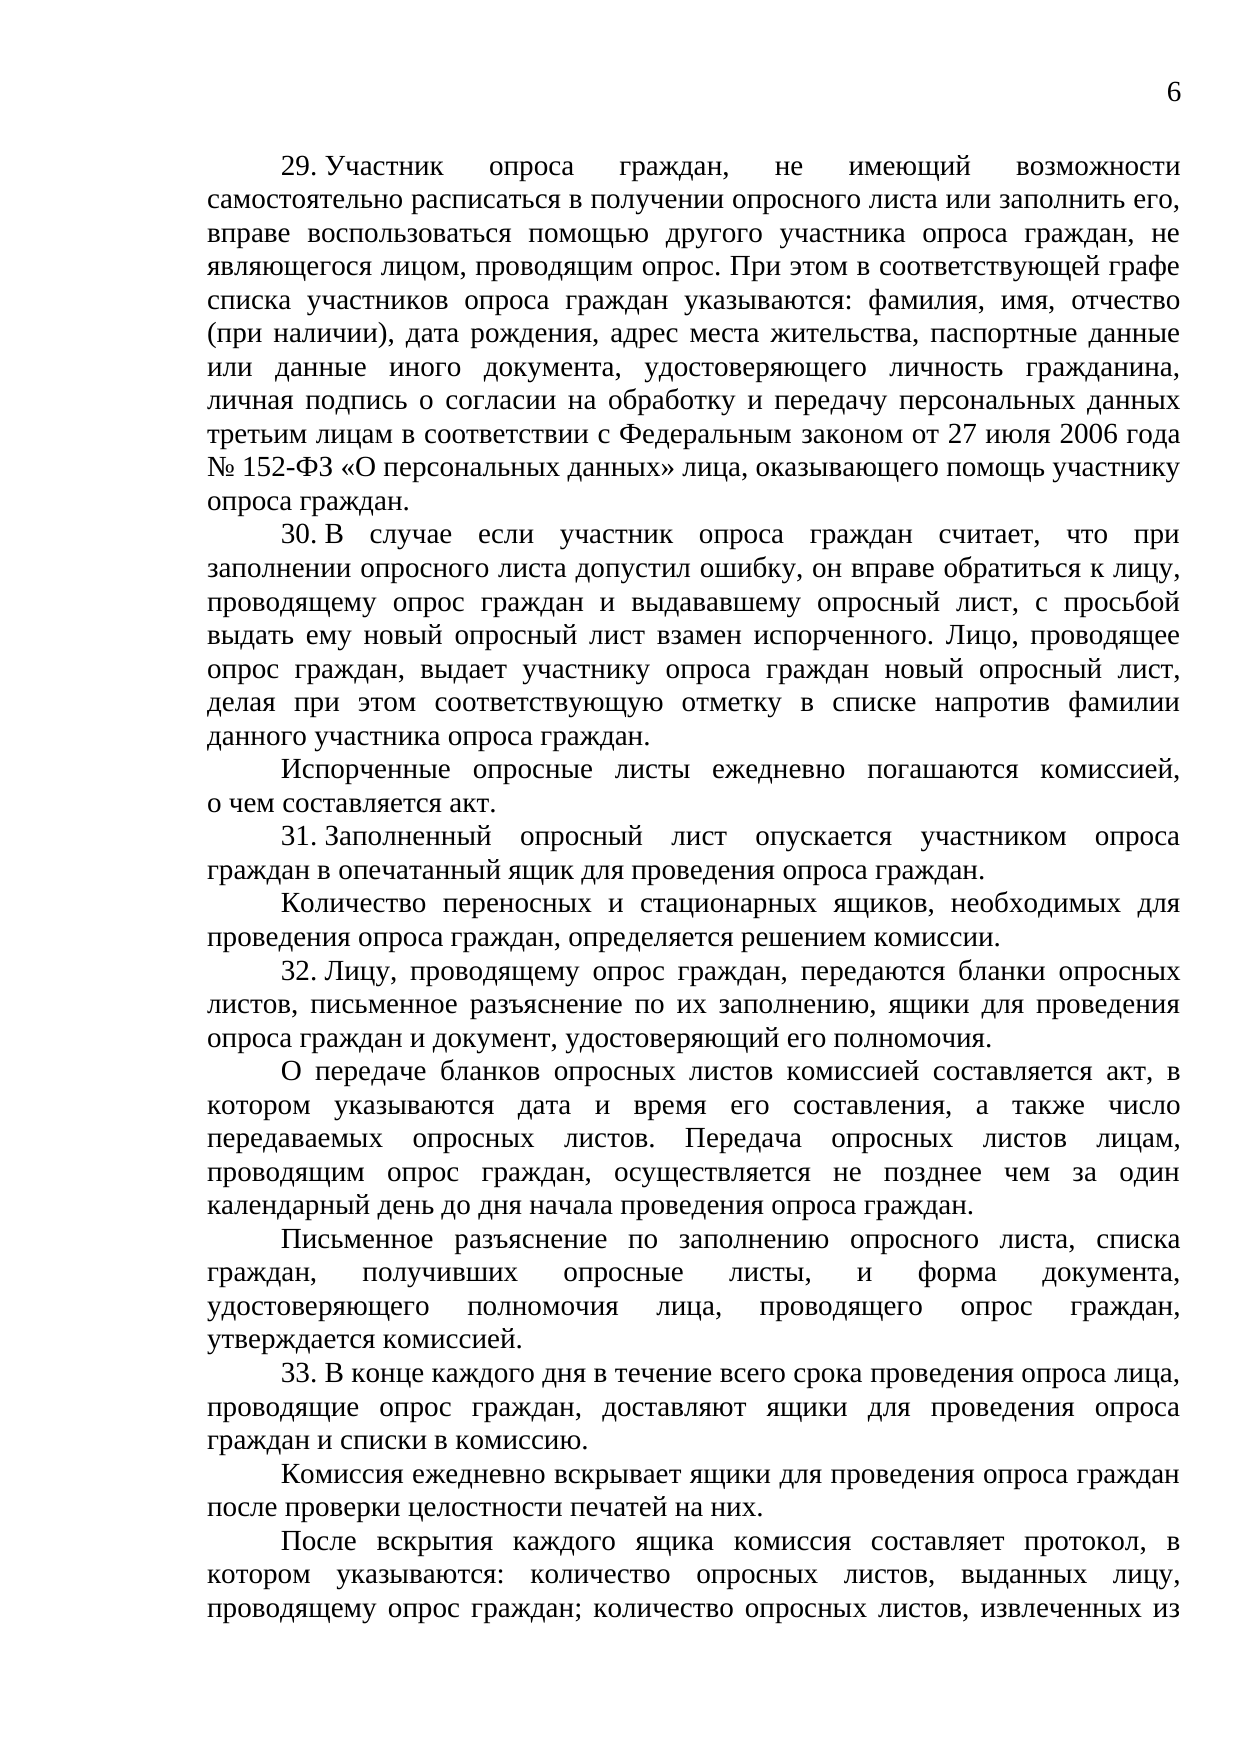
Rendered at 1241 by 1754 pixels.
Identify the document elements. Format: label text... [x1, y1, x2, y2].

text Испорченные опросные листы ежедневно погашаются комиссией, о чем составляется акт. [207, 751, 1181, 818]
text 30. В случае если участник опроса граждан считает, что при заполнении опросного листа допустил ошибку, он вправе обратиться к лицу, проводящему опрос граждан и выдававшему опросный лист, с просьбой выдать ему новый опросный лист взамен испорченного. Лицо, проводящее опрос граждан, выдает участнику опроса граждан новый опросный лист, делая при этом соответствующую отметку в списке напротив фамилии данного участника опроса граждан. [207, 517, 1181, 751]
text Комиссия ежедневно вскрывает ящики для проведения опроса граждан после проверки целостности печатей на них. [207, 1456, 1181, 1523]
text О передаче бланков опросных листов комиссией составляется акт, в котором указываются дата и время его составления, а также число передаваемых опросных листов. Передача опросных листов лицам, проводящим опрос граждан, осуществляется не позднее чем за один календарный день до дня начала проведения опроса граждан. [207, 1053, 1181, 1221]
text 29. Участник опроса граждан, не имеющий возможности самостоятельно расписаться в получении опросного листа или заполнить его, вправе воспользоваться помощью другого участника опроса граждан, не являющегося лицом, проводящим опрос. При этом в соответствующей графе списка участников опроса граждан указываются: фамилия, имя, отчество (при наличии), дата рождения, адрес места жительства, паспортные данные или данные иного документа, удостоверяющего личность гражданина, личная подпись о согласии на обработку и передачу персональных данных третьим лицам в соответствии с Федеральным законом от 27 июля 2006 года № 152-ФЗ «О персональных данных» лица, оказывающего помощь участнику опроса граждан. [207, 148, 1181, 517]
text 31. Заполненный опросный лист опускается участником опроса граждан в опечатанный ящик для проведения опроса граждан. [207, 818, 1181, 886]
text Письменное разъяснение по заполнению опросного листа, списка граждан, получивших опросные листы, и форма документа, удостоверяющего полномочия лица, проводящего опрос граждан, утверждается комиссией. [207, 1221, 1181, 1355]
text 33. В конце каждого дня в течение всего срока проведения опроса лица, проводящие опрос граждан, доставляют ящики для проведения опроса граждан и списки в комиссию. [207, 1355, 1181, 1456]
text Количество переносных и стационарных ящиков, необходимых для проведения опроса граждан, определяется решением комиссии. [207, 886, 1181, 953]
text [207, 1523, 1181, 1623]
text 32. Лицу, проводящему опрос граждан, передаются бланки опросных листов, письменное разъяснение по их заполнению, ящики для проведения опроса граждан и документ, удостоверяющий его полномочия. [207, 953, 1181, 1053]
